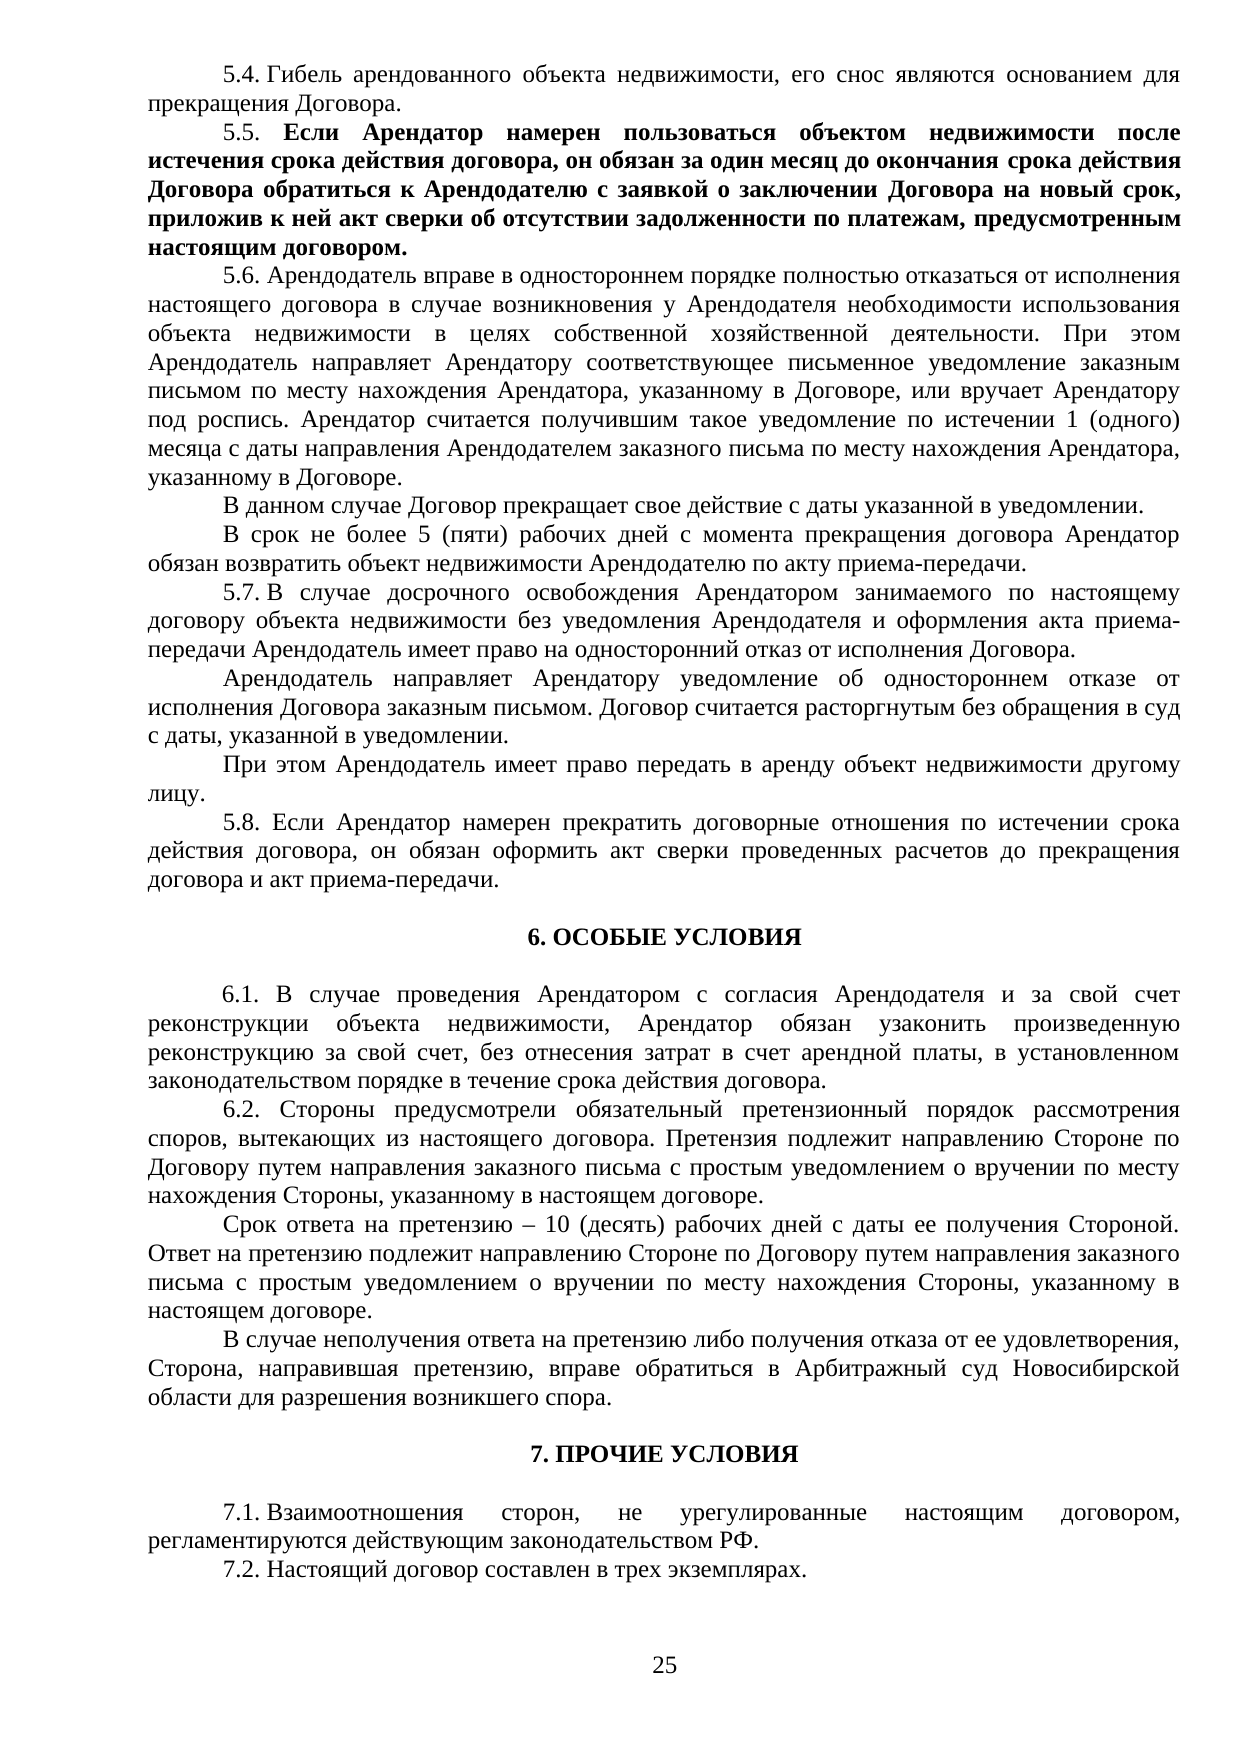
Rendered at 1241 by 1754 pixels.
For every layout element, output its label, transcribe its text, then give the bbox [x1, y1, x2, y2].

text 7.1. Взаимоотношения сторон, не урегулированные настоящим договором, регламентируются действующим законодательством РФ. [148, 1497, 1181, 1554]
text При этом Арендодатель имеет право передать в аренду объект недвижимости другому лицу. [148, 749, 1181, 807]
text В срок не более 5 (пяти) рабочих дней с момента прекращения договора Арендатор обязан возвратить объект недвижимости Арендодателю по акту приема-передачи. [148, 519, 1181, 577]
text В данном случае Договор прекращает свое действие с даты указанной в уведомлении. [148, 490, 1181, 519]
text 5.8. Если Арендатор намерен прекратить договорные отношения по истечении срока действия договора, он обязан оформить акт сверки проведенных расчетов до прекращения договора и акт приема-передачи. [148, 807, 1181, 893]
text 5.4. Гибель арендованного объекта недвижимости, его снос являются основанием для прекращения Договора. [148, 59, 1181, 117]
text 7.2. Настоящий договор составлен в трех экземплярах. [148, 1554, 1181, 1583]
text 6.1. В случае проведения Арендатором с согласия Арендодателя и за свой счет реконструкции объекта недвижимости, Арендатор обязан узаконить произведенную реконструкцию за свой счет, без отнесения затрат в счет арендной платы, в установленном законодательством порядке в течение срока действия договора. [148, 979, 1181, 1094]
text 5.5. Если Арендатор намерен пользоваться объектом недвижимости после истечения срока действия договора, он обязан за один месяц до окончания срока действия Договора обратиться к Арендодателю с заявкой о заключении Договора на новый срок, приложив к ней акт сверки об отсутствии задолженности по платежам, предусмотренным настоящим договором. [148, 117, 1181, 260]
text 6. ОСОБЫЕ УСЛОВИЯ [148, 922, 1181, 950]
text 5.7. В случае досрочного освобождения Арендатором занимаемого по настоящему договору объекта недвижимости без уведомления Арендодателя и оформления акта приема-передачи Арендодатель имеет право на односторонний отказ от исполнения Договора. [148, 577, 1181, 663]
text 6.2. Стороны предусмотрели обязательный претензионный порядок рассмотрения споров, вытекающих из настоящего договора. Претензия подлежит направлению Стороне по Договору путем направления заказного письма с простым уведомлением о вручении по месту нахождения Стороны, указанному в настоящем договоре. [148, 1094, 1181, 1209]
text В случае неполучения ответа на претензию либо получения отказа от ее удовлетворения, Сторона, направившая претензию, вправе обратиться в Арбитражный суд Новосибирской области для разрешения возникшего спора. [148, 1324, 1181, 1410]
text 7. ПРОЧИЕ УСЛОВИЯ [148, 1439, 1181, 1468]
text Срок ответа на претензию – 10 (десять) рабочих дней с даты ее получения Стороной. Ответ на претензию подлежит направлению Стороне по Договору путем направления заказного письма с простым уведомлением о вручении по месту нахождения Стороны, указанному в настоящем договоре. [148, 1209, 1181, 1324]
text 5.6. Арендодатель вправе в одностороннем порядке полностью отказаться от исполнения настоящего договора в случае возникновения у Арендодателя необходимости использования объекта недвижимости в целях собственной хозяйственной деятельности. При этом Арендодатель направляет Арендатору соответствующее письменное уведомление заказным письмом по месту нахождения Арендатора, указанному в Договоре, или вручает Арендатору под роспись. Арендатор считается получившим такое уведомление по истечении 1 (одного) месяца с даты направления Арендодателем заказного письма по месту нахождения Арендатора, указанному в Договоре. [148, 260, 1181, 490]
text Арендодатель направляет Арендатору уведомление об одностороннем отказе от исполнения Договора заказным письмом. Договор считается расторгнутым без обращения в суд с даты, указанной в уведомлении. [148, 663, 1181, 749]
